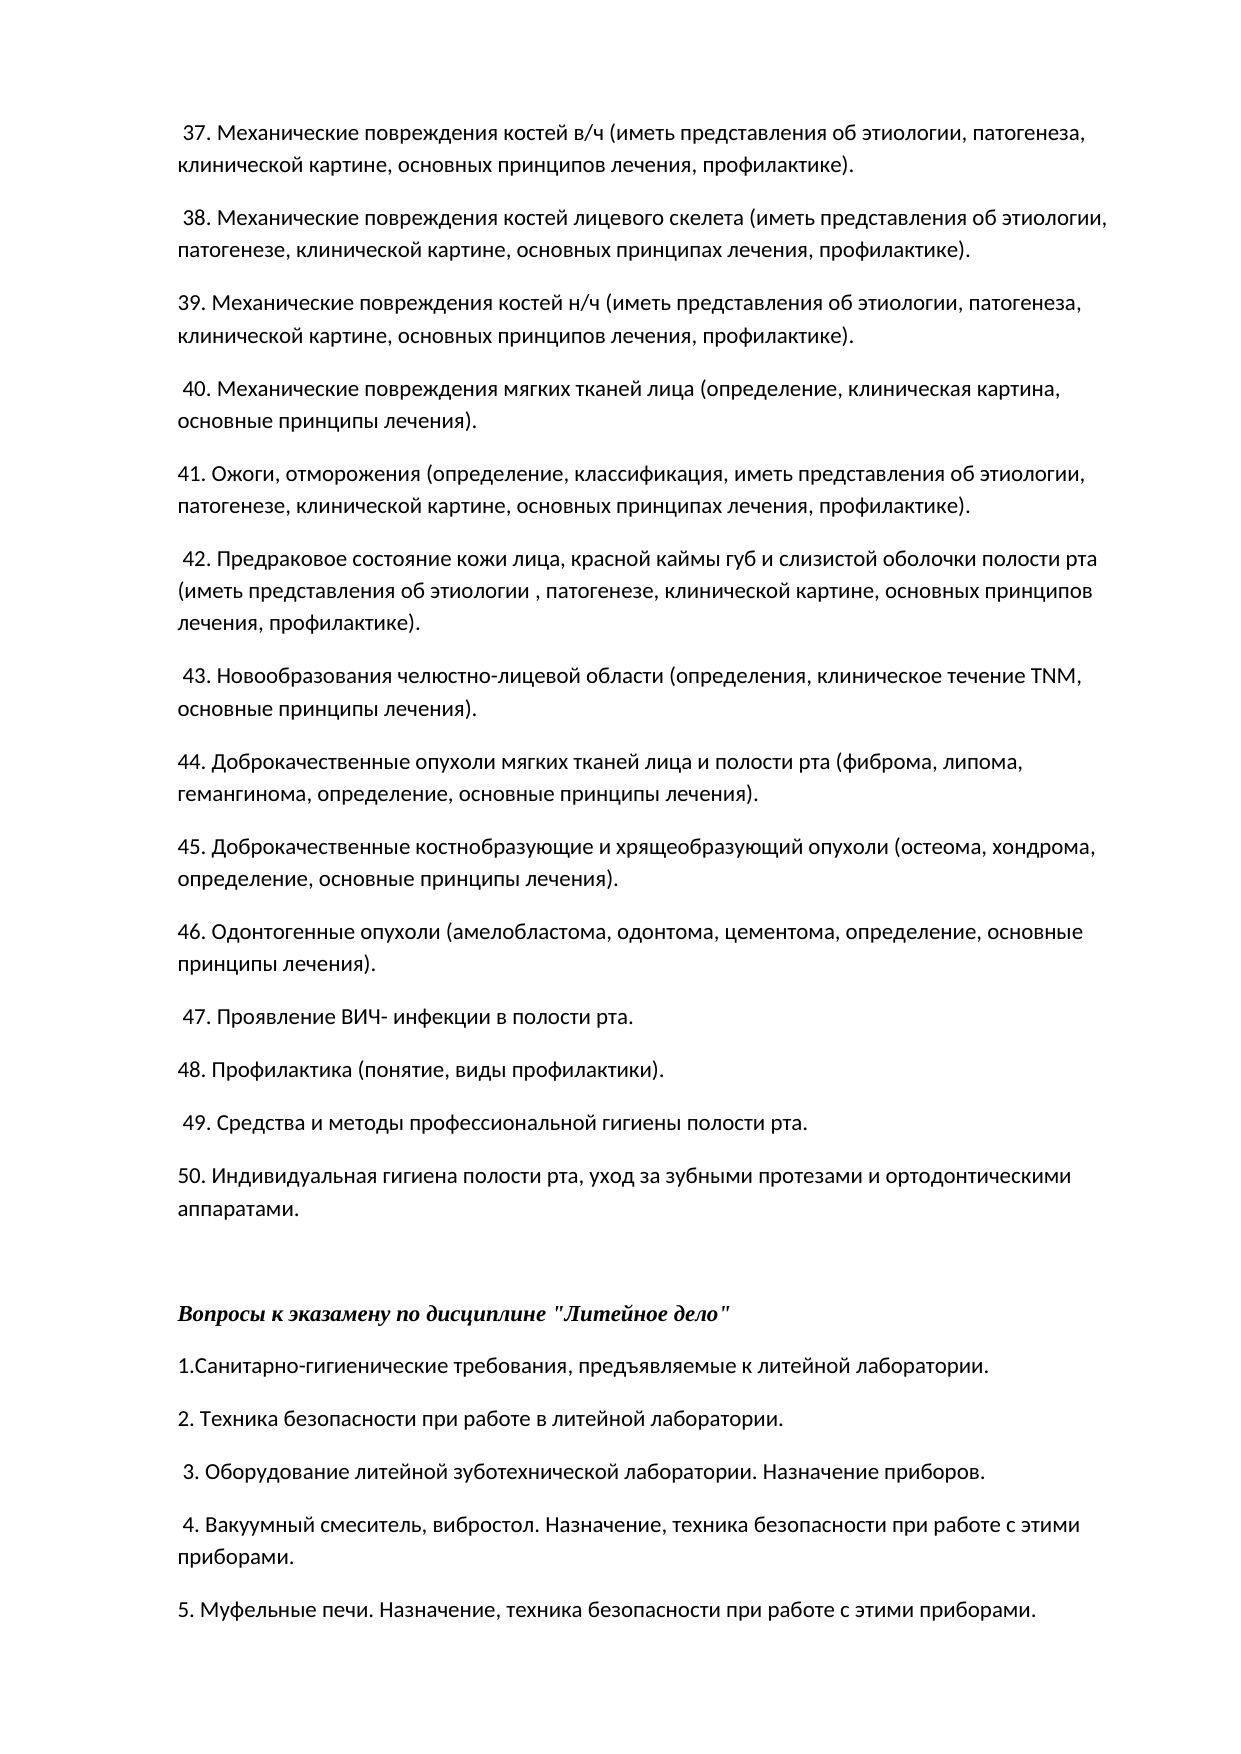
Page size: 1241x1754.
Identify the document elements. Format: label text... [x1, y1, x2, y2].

text 40. Механические повреждения мягких тканей лица (определение, клиническая картина, основные принципы лечения). [177, 374, 1152, 434]
text Вопросы к эказамену по дисциплине "Литейное дело" [177, 1300, 1152, 1326]
text 50. Индивидуальная гигиена полости рта, уход за зубными протезами и ортодонтическими аппаратами. [177, 1161, 1152, 1222]
text 41. Ожоги, отморожения (определение, классификация, иметь представления об этиологии, патогенезе, клинической картине, основных принципах лечения, профилактике). [177, 459, 1152, 519]
text 3. Оборудование литейной зуботехнической лаборатории. Назначение приборов. [177, 1457, 1152, 1485]
text 1.Санитарно-гигиенические требования, предъявляемые к литейной лаборатории. [177, 1351, 1152, 1379]
text 37. Механические повреждения костей в/ч (иметь представления об этиологии, патогенеза, клинической картине, основных принципов лечения, профилактике). [177, 118, 1152, 178]
text 42. Предраковое состояние кожи лица, красной каймы губ и слизистой оболочки полости рта (иметь представления об этиологии , патогенезе, клинической картине, основных принципов лечения, профилактике). [177, 544, 1152, 637]
text 2. Техника безопасности при работе в литейной лаборатории. [177, 1404, 1152, 1432]
text 46. Одонтогенные опухоли (амелобластома, одонтома, цементома, определение, основные принципы лечения). [177, 917, 1152, 977]
text 49. Средства и методы профессиональной гигиены полости рта. [177, 1108, 1152, 1136]
text 47. Проявление ВИЧ- инфекции в полости рта. [177, 1002, 1152, 1030]
text 44. Доброкачественные опухоли мягких тканей лица и полости рта (фиброма, липома, гемангинома, определение, основные принципы лечения). [177, 747, 1152, 807]
text 5. Муфельные печи. Назначение, техника безопасности при работе с этими приборами. [177, 1595, 1152, 1623]
text 38. Механические повреждения костей лицевого скелета (иметь представления об этиологии, патогенезе, клинической картине, основных принципах лечения, профилактике). [177, 203, 1152, 263]
text 4. Вакуумный смеситель, вибростол. Назначение, техника безопасности при работе с этими приборами. [177, 1510, 1152, 1570]
text 39. Механические повреждения костей н/ч (иметь представления об этиологии, патогенеза, клинической картине, основных принципов лечения, профилактике). [177, 288, 1152, 349]
text 43. Новообразования челюстно-лицевой области (определения, клиническое течение TNM, основные принципы лечения). [177, 662, 1152, 722]
text 45. Доброкачественные костнобразующие и хрящеобразующий опухоли (остеома, хондрома, определение, основные принципы лечения). [177, 832, 1152, 892]
text 48. Профилактика (понятие, виды профилактики). [177, 1055, 1152, 1083]
